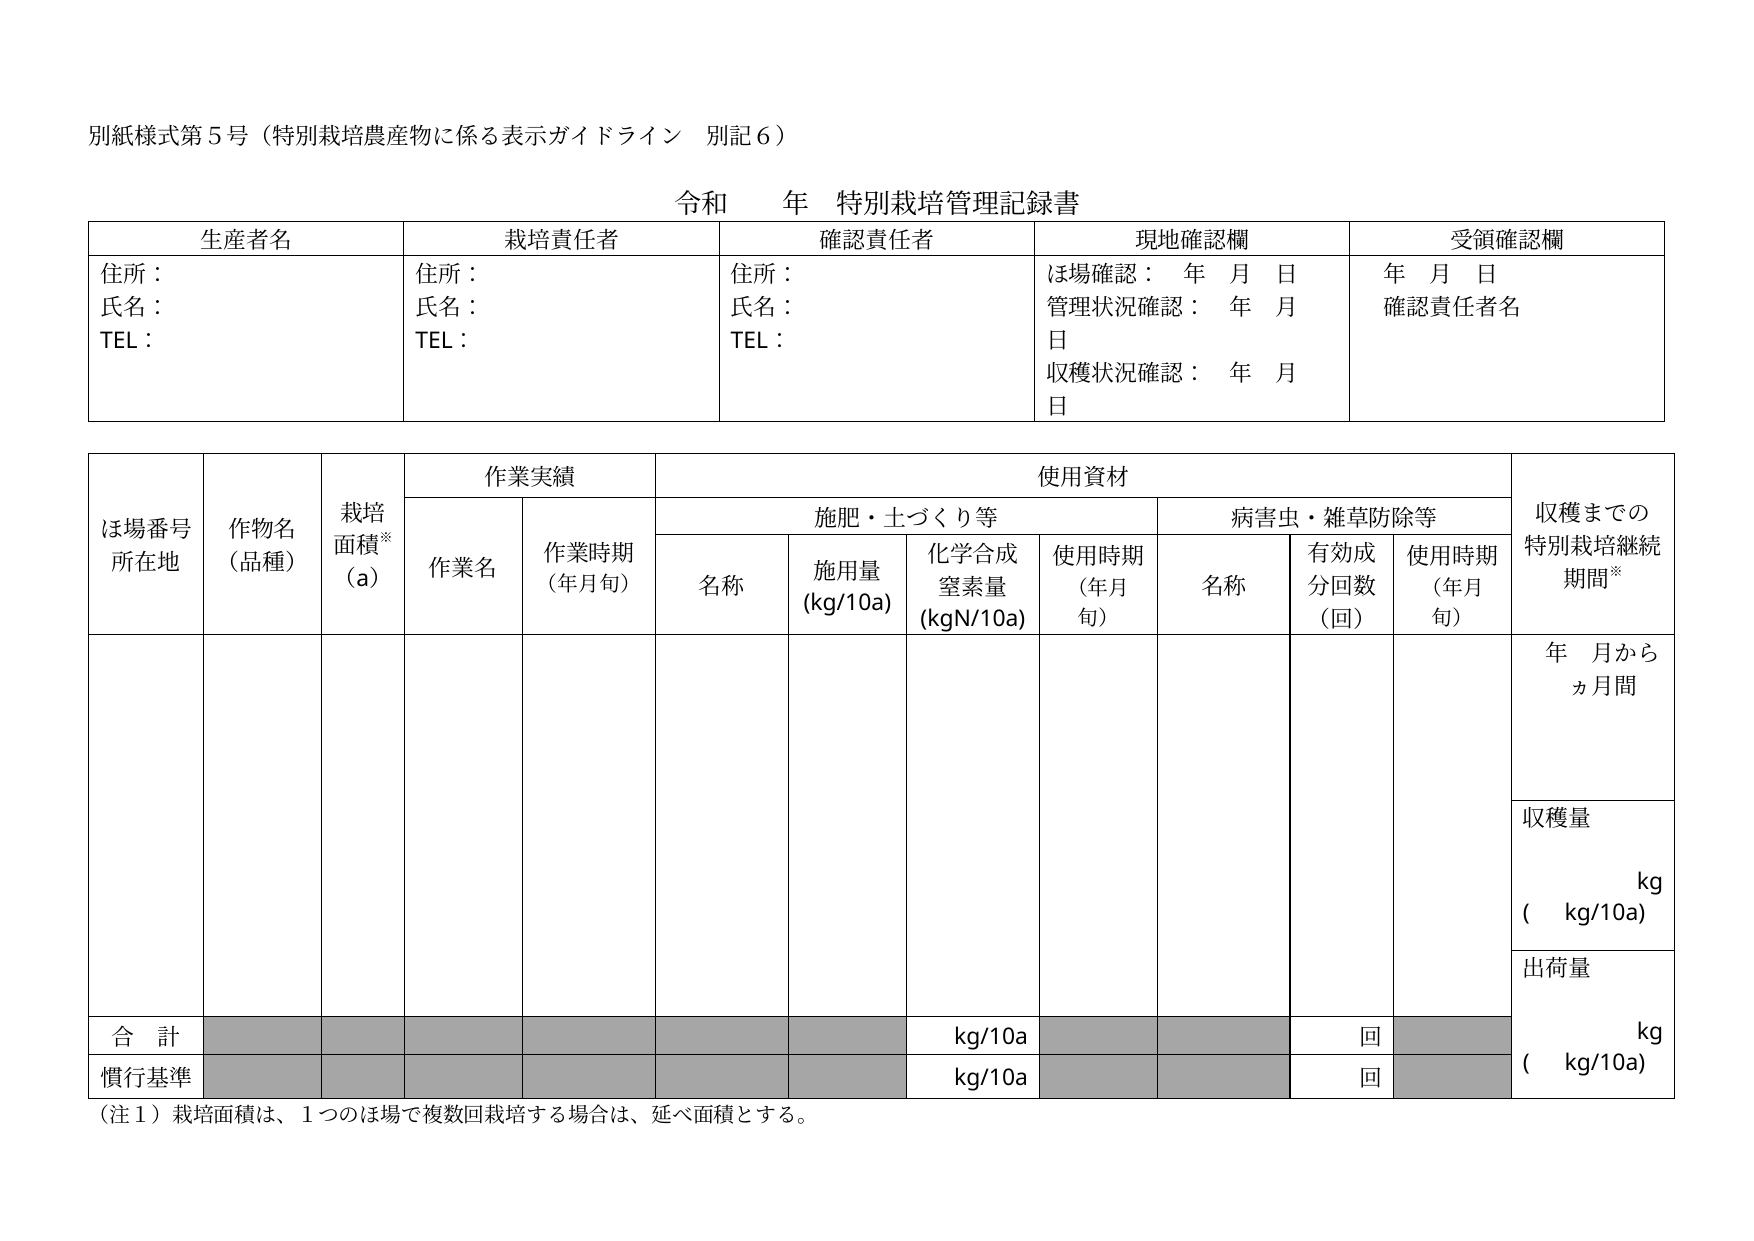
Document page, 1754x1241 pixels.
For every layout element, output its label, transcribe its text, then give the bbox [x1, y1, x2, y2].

table_cell [405, 1055, 522, 1098]
table_cell [405, 635, 522, 1016]
table_cell [523, 1017, 655, 1054]
table_cell 施肥・土づくり等 [656, 498, 1157, 534]
table_cell [789, 1017, 906, 1054]
table_header 受領確認欄 [1350, 222, 1664, 255]
table_cell 出荷量 kg ( kg/10a) [1512, 951, 1674, 1098]
table_cell [1158, 1017, 1289, 1054]
table_cell 収穫量 kg ( kg/10a) [1512, 801, 1674, 949]
table_cell [204, 635, 321, 1016]
table_cell [1040, 635, 1157, 1016]
table_cell [1394, 1055, 1511, 1098]
table_cell [1040, 1017, 1157, 1054]
table_header 栽培 面積※（a） [322, 454, 404, 634]
table_cell kg/10a [907, 1017, 1039, 1054]
table_cell [89, 635, 203, 1016]
table_cell 住所： 氏名： TEL： [720, 256, 1034, 421]
table_cell 回 [1291, 1017, 1393, 1054]
table_header 使用資材 [656, 454, 1511, 497]
table_cell [656, 1055, 788, 1098]
table_header 現地確認欄 [1035, 222, 1349, 255]
table_header 生産者名 [89, 222, 403, 255]
table_header 栽培責任者 [404, 222, 719, 255]
table_cell [523, 635, 655, 1016]
table_cell 合 計 [89, 1017, 203, 1054]
text 別紙様式第５号（特別栽培農産物に係る表示ガイドライン 別記６） [89, 118, 1665, 151]
table_cell [204, 1055, 321, 1098]
table_cell 病害虫・雑草防除等 [1158, 498, 1511, 534]
table_cell 回 [1291, 1055, 1393, 1098]
table_cell [656, 1017, 788, 1054]
table_cell [789, 635, 906, 1016]
table_cell 住所： 氏名： TEL： [89, 256, 403, 421]
table_header 確認責任者 [720, 222, 1034, 255]
table_cell [322, 1017, 404, 1054]
table_cell 化学合成窒素量 (kgN/10a) [907, 535, 1039, 634]
text （注１）栽培面積は、１つのほ場で複数回栽培する場合は、延べ面積とする。 [89, 1099, 1665, 1129]
table_header ほ場番号 所在地 [89, 454, 203, 634]
table_cell [523, 1055, 655, 1098]
table_cell [1158, 635, 1289, 1016]
table_cell 年 月から ヵ月間 [1512, 635, 1674, 799]
table_cell [1394, 1017, 1511, 1054]
table_header 収穫までの 特別栽培継続期間※ [1512, 454, 1674, 634]
table_cell [204, 1017, 321, 1054]
table_cell [1158, 1055, 1289, 1098]
table_cell ほ場確認： 年 月 日 管理状況確認： 年 月 日 収穫状況確認： 年 月 日 [1035, 256, 1349, 421]
text 令和 年 特別栽培管理記録書 [89, 182, 1665, 221]
table_cell 年 月 日 確認責任者名 [1350, 256, 1664, 421]
table_cell 施用量(kg/10a) [789, 535, 906, 634]
table_cell 使用時期 （年月旬） [1040, 535, 1157, 634]
table_cell [1394, 635, 1511, 1016]
table_header 作物名 （品種） [204, 454, 321, 634]
table_cell 使用時期 （年月旬） [1394, 535, 1511, 634]
table_cell [656, 635, 788, 1016]
table_cell kg/10a [907, 1055, 1039, 1098]
table_cell [1040, 1055, 1157, 1098]
table_cell 名称 [1158, 535, 1289, 634]
table_cell [322, 635, 404, 1016]
table_cell 名称 [656, 535, 788, 634]
table_cell 有効成分回数（回） [1291, 535, 1393, 634]
table_cell 作業名 [405, 498, 522, 634]
table_cell [1291, 635, 1393, 1016]
table_cell [322, 1055, 404, 1098]
table_cell [907, 635, 1039, 1016]
table_cell 作業時期 （年月旬） [523, 498, 655, 634]
table_cell 住所： 氏名： TEL： [404, 256, 719, 421]
table_cell [789, 1055, 906, 1098]
table_header 作業実績 [405, 454, 655, 497]
table_cell [405, 1017, 522, 1054]
table_cell 慣行基準 [89, 1055, 203, 1098]
